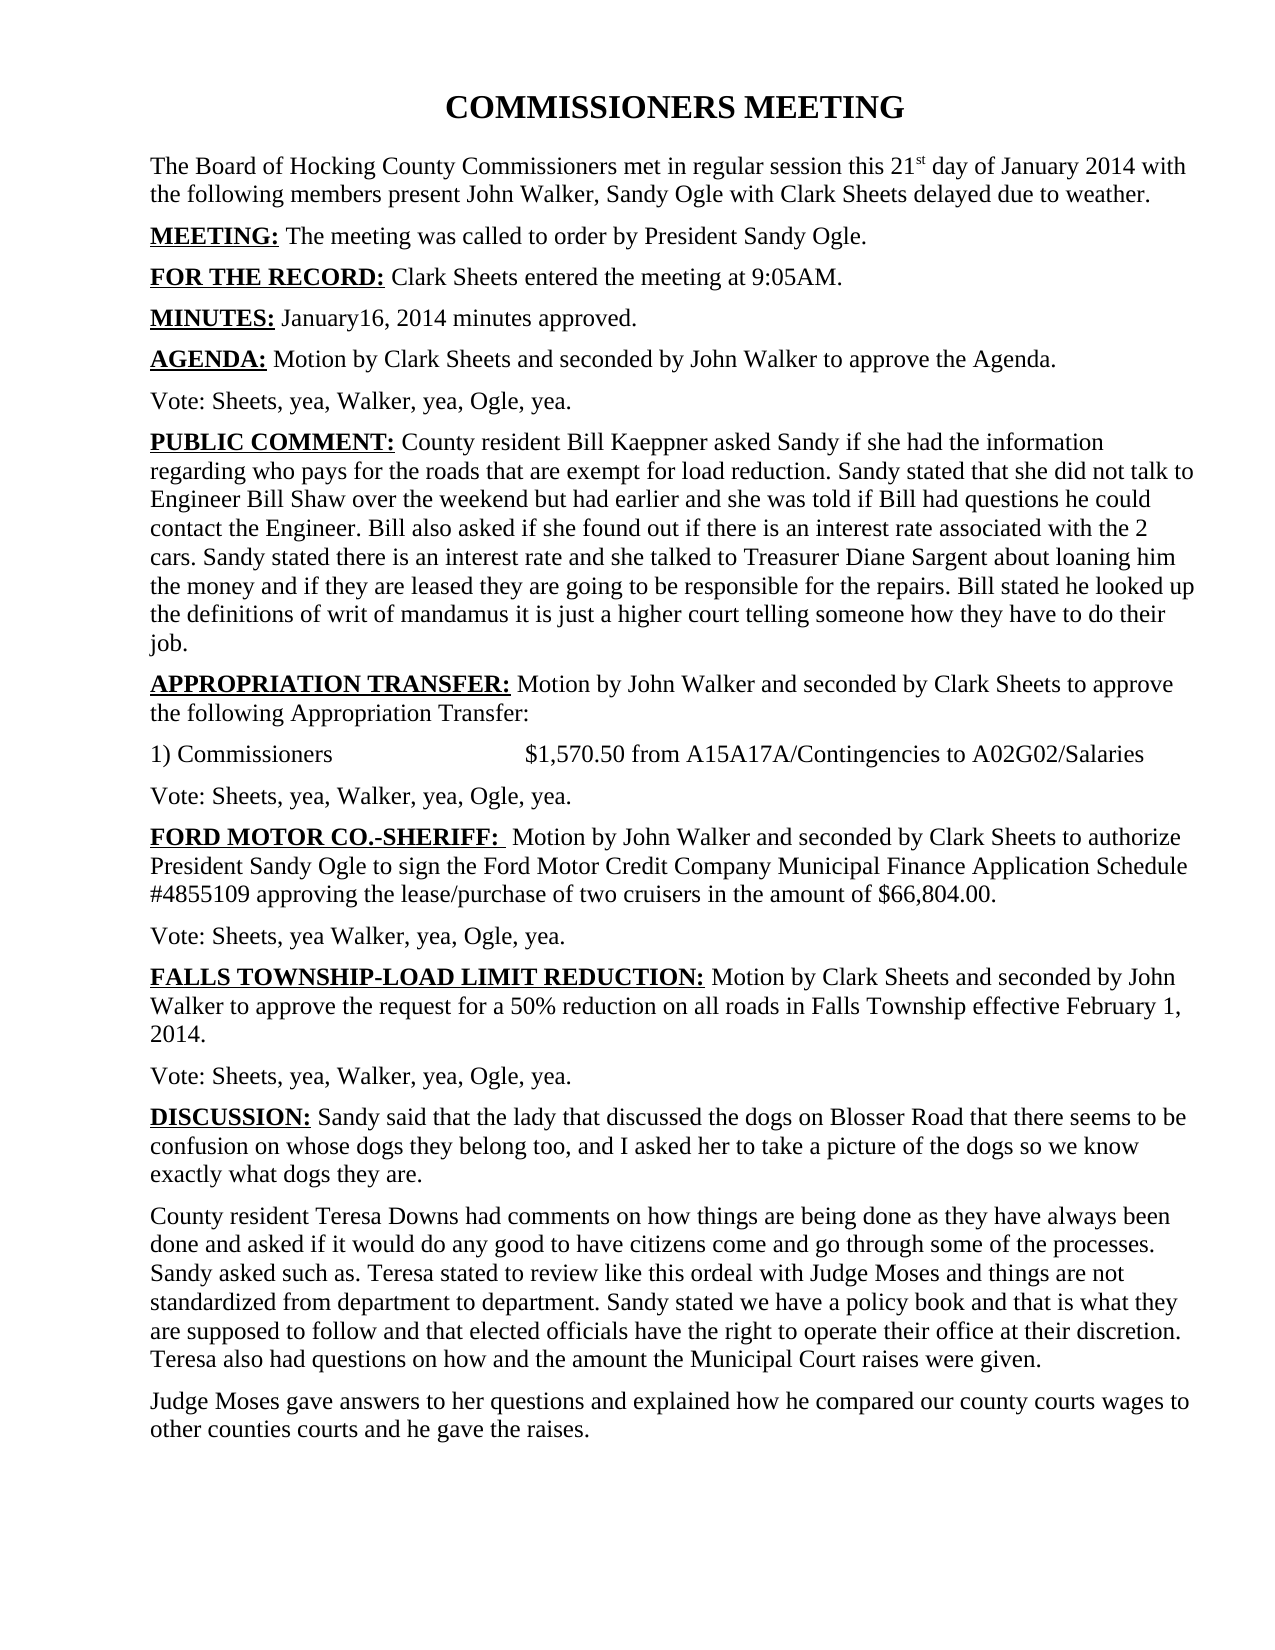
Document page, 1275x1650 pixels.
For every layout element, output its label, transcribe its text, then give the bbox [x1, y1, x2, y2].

text County resident Teresa Downs had comments on how things are being done as they have always been done and asked if it would do any good to have citizens come and go through some of the processes. Sandy asked such as. Teresa stated to review like this ordeal with Judge Moses and things are not standardized from department to department. Sandy stated we have a policy book and that is what they are supposed to follow and that elected officials have the right to operate their office at their discretion. Teresa also had questions on how and the amount the Municipal Court raises were given. [150, 1201, 1200, 1373]
text 1) Commissioners $1,570.50 from A15A17A/Contingencies to A02G02/Salaries [150, 739, 1200, 768]
text FORD MOTOR CO.-SHERIFF: Motion by John Walker and seconded by Clark Sheets to authorize President Sandy Ogle to sign the Ford Motor Credit Company Municipal Finance Application Schedule #4855109 approving the lease/purchase of two cruisers in the amount of $66,804.00. [150, 822, 1200, 908]
text Vote: Sheets, yea, Walker, yea, Ogle, yea. [150, 781, 1200, 809]
text Vote: Sheets, yea, Walker, yea, Ogle, yea. [150, 1061, 1200, 1089]
text MINUTES: January16, 2014 minutes approved. [150, 303, 1200, 332]
text APPROPRIATION TRANSFER: Motion by John Walker and seconded by Clark Sheets to approve the following Appropriation Transfer: [150, 669, 1200, 727]
text Vote: Sheets, yea Walker, yea, Ogle, yea. [150, 921, 1200, 949]
text AGENDA: Motion by Clark Sheets and seconded by John Walker to approve the Agenda. [150, 344, 1200, 373]
text MEETING: The meeting was called to order by President Sandy Ogle. [150, 221, 1200, 249]
text PUBLIC COMMENT: County resident Bill Kaeppner asked Sandy if she had the information regarding who pays for the roads that are exempt for load reduction. Sandy stated that she did not talk to Engineer Bill Shaw over the weekend but had earlier and she was told if Bill had questions he could contact the Engineer. Bill also asked if she found out if there is an interest rate associated with the 2 cars. Sandy stated there is an interest rate and she talked to Treasurer Diane Sargent about loaning him the money and if they are leased they are going to be responsible for the repairs. Bill stated he looked up the definitions of writ of mandamus it is just a higher court telling someone how they have to do their job. [150, 427, 1200, 657]
text DISCUSSION: Sandy said that the lady that discussed the dogs on Blosser Road that there seems to be confusion on whose dogs they belong too, and I asked her to take a picture of the dogs so we know exactly what dogs they are. [150, 1102, 1200, 1188]
text Judge Moses gave answers to her questions and explained how he compared our county courts wages to other counties courts and he gave the raises. [150, 1386, 1200, 1443]
text Vote: Sheets, yea, Walker, yea, Ogle, yea. [150, 386, 1200, 414]
text FOR THE RECORD: Clark Sheets entered the meeting at 9:05AM. [150, 262, 1200, 291]
text FALLS TOWNSHIP-LOAD LIMIT REDUCTION: Motion by Clark Sheets and seconded by John Walker to approve the request for a 50% reduction on all roads in Falls Township effective February 1, 2014. [150, 962, 1200, 1048]
text The Board of Hocking County Commissioners met in regular session this 21st day of January 2014 with the following members present John Walker, Sandy Ogle with Clark Sheets delayed due to weather. [150, 151, 1200, 208]
